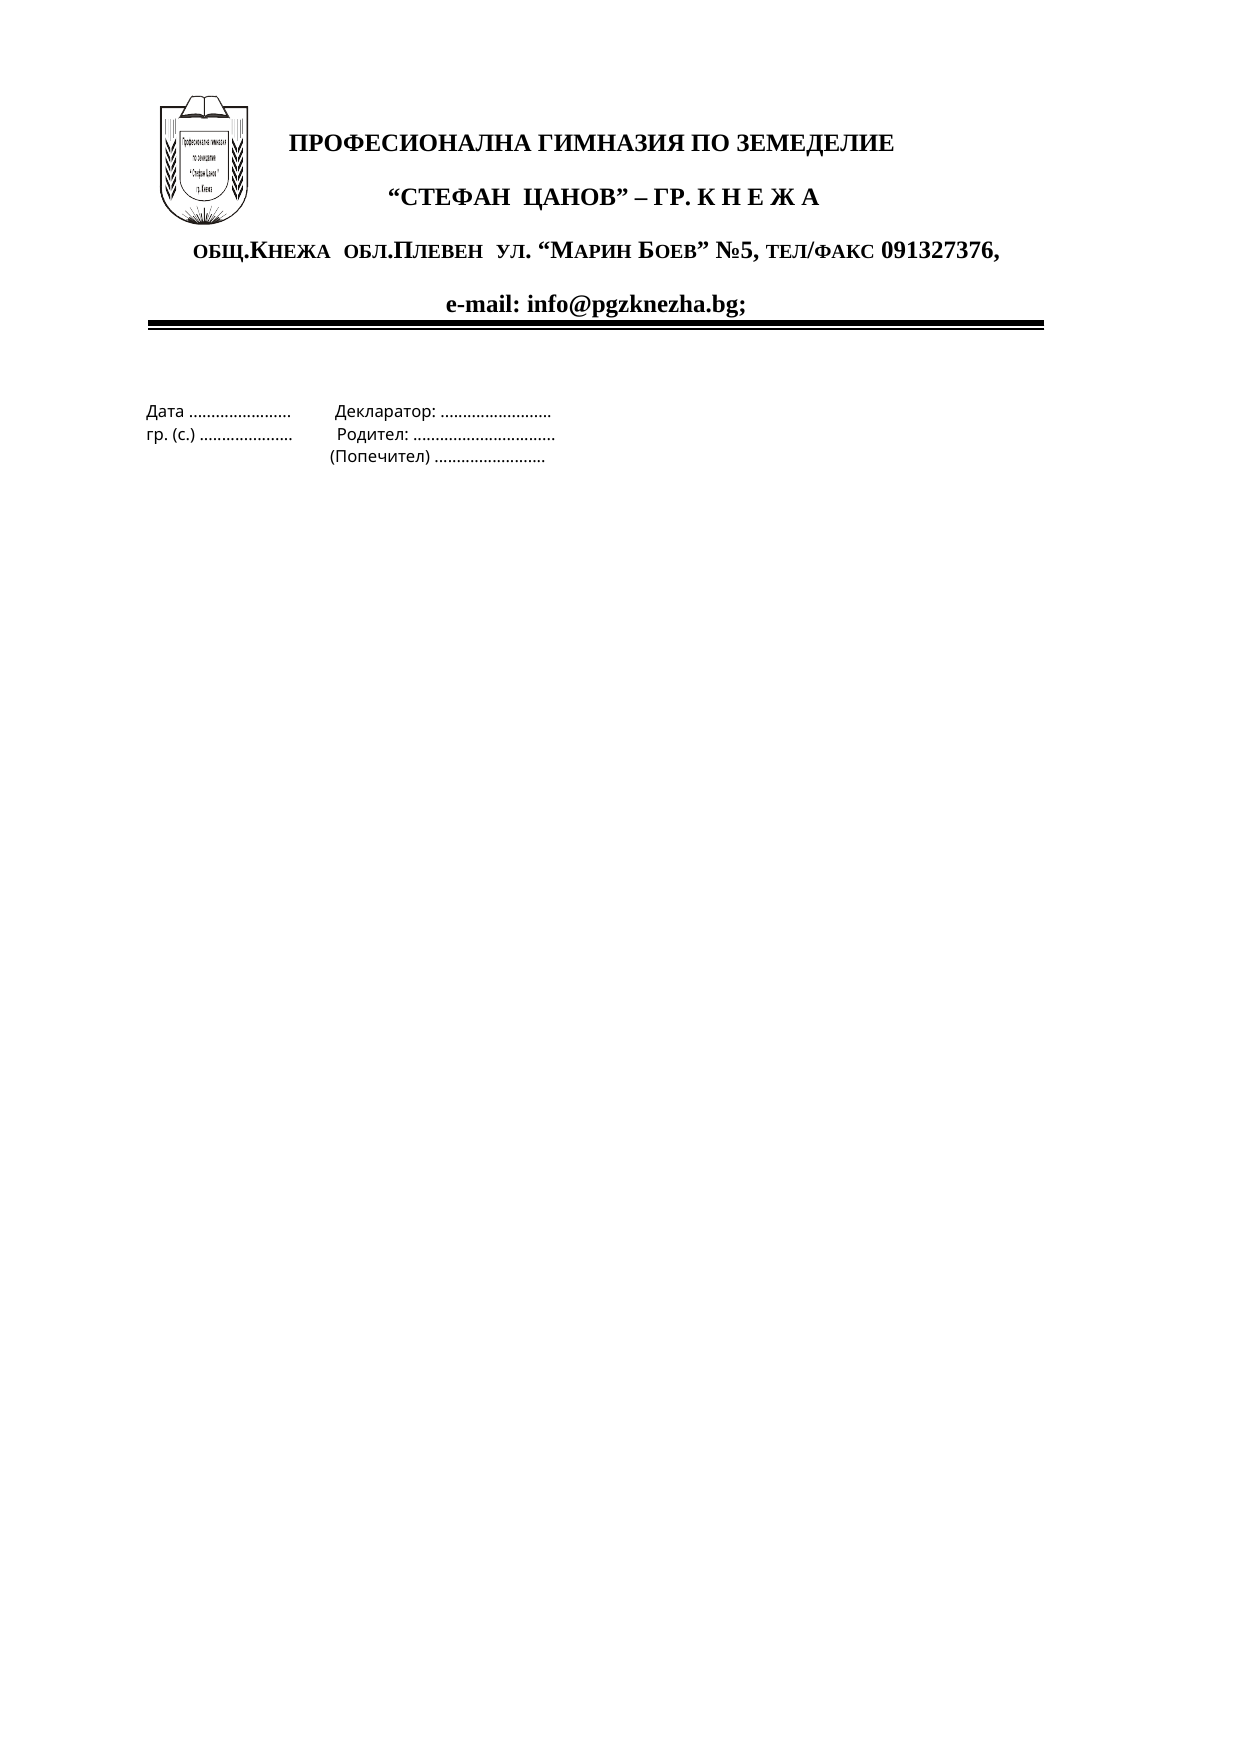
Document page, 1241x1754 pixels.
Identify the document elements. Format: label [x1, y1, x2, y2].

table_cell [146, 354, 1094, 468]
